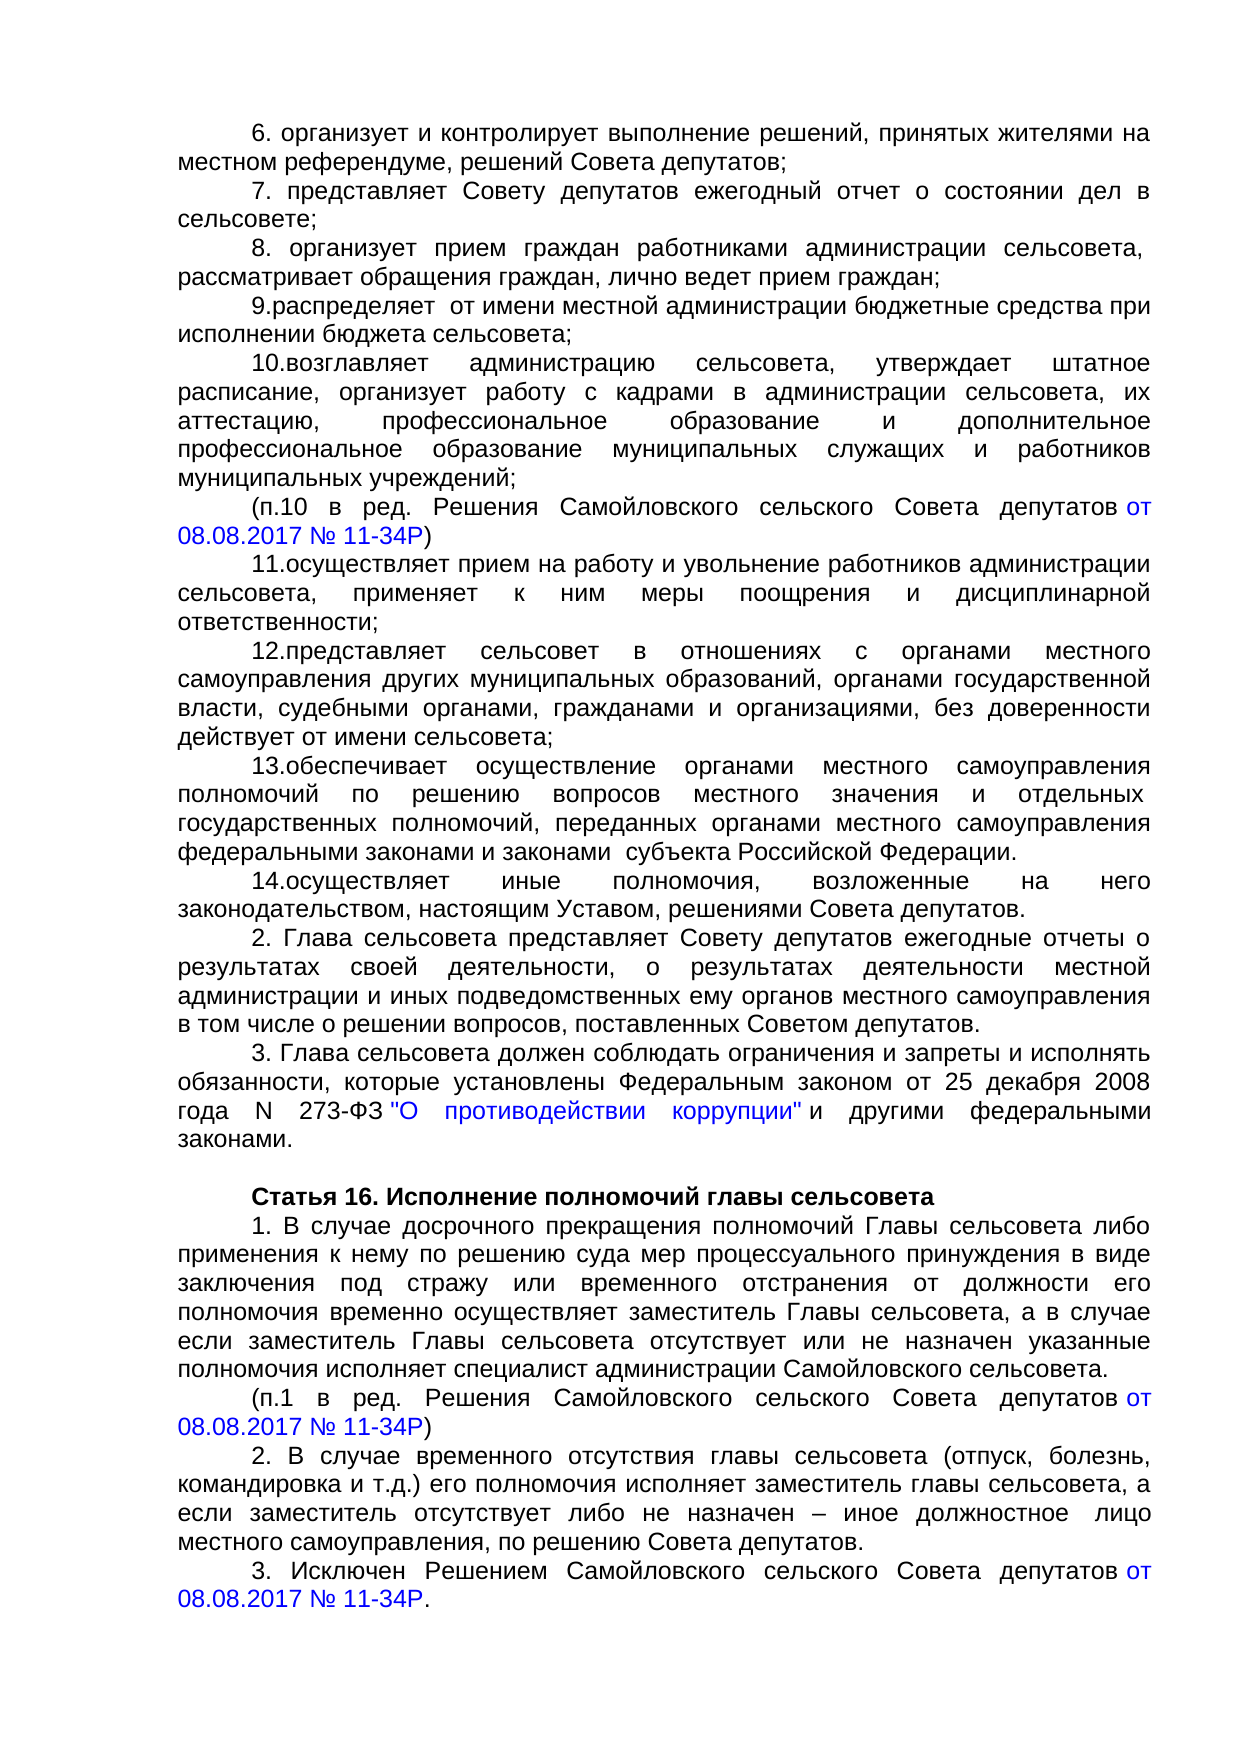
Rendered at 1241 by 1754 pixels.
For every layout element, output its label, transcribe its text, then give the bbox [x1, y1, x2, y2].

text 8. организует прием граждан работниками администрации сельсовета, рассматривает обращения граждан, лично ведет прием граждан; [177, 233, 1152, 291]
text 2. В случае временного отсутствия главы сельсовета (отпуск, болезнь, командировка и т.д.) его полномочия исполняет заместитель главы сельсовета, а если заместитель отсутствует либо не назначен – иное должностное лицо местного самоуправления, по решению Совета депутатов. [177, 1441, 1152, 1556]
text 3. Исключен Решением Самойловского сельского Совета депутатов от 08.08.2017 № 11-34Р. [177, 1556, 1152, 1613]
text 14.осуществляет иные полномочия, возложенные на него законодательством, настоящим Уставом, решениями Совета депутатов. [177, 866, 1152, 923]
text 12.представляет сельсовет в отношениях с органами местного самоуправления других муниципальных образований, органами государственной власти, судебными органами, гражданами и организациями, без доверенности действует от имени сельсовета; [177, 636, 1152, 751]
text 9.распределяет от имени местной администрации бюджетные средства при исполнении бюджета сельсовета; [177, 291, 1152, 348]
text 3. Глава сельсовета должен соблюдать ограничения и запреты и исполнять обязанности, которые установлены Федеральным законом от 25 декабря 2008 года N 273-ФЗ "О противодействии коррупции" и другими федеральными законами. [177, 1038, 1152, 1153]
text Статья 16. Исполнение полномочий главы сельсовета [177, 1182, 1152, 1211]
text 13.обеспечивает осуществление органами местного самоуправления полномочий по решению вопросов местного значения и отдельных государственных полномочий, переданных органами местного самоуправления федеральными законами и законами субъекта Российской Федерации. [177, 751, 1152, 866]
text 6. организует и контролирует выполнение решений, принятых жителями на местном референдуме, решений Совета депутатов; [177, 118, 1152, 176]
text 10.возглавляет администрацию сельсовета, утверждает штатное расписание, организует работу с кадрами в администрации сельсовета, их аттестацию, профессиональное образование и дополнительное профессиональное образование муниципальных служащих и работников муниципальных учреждений; [177, 348, 1152, 492]
text 11.осуществляет прием на работу и увольнение работников администрации сельсовета, применяет к ним меры поощрения и дисциплинарной ответственности; [177, 549, 1152, 636]
text 7. представляет Совету депутатов ежегодный отчет о состоянии дел в сельсовете; [177, 176, 1152, 233]
text 2. Глава сельсовета представляет Совету депутатов ежегодные отчеты о результатах своей деятельности, о результатах деятельности местной администрации и иных подведомственных ему органов местного самоуправления в том числе о решении вопросов, поставленных Советом депутатов. [177, 923, 1152, 1038]
text 1. В случае досрочного прекращения полномочий Главы сельсовета либо применения к нему по решению суда мер процессуального принуждения в виде заключения под стражу или временного отстранения от должности его полномочия временно осуществляет заместитель Главы сельсовета, а в случае если заместитель Главы сельсовета отсутствует или не назначен указанные полномочия исполняет специалист администрации Самойловского сельсовета. [177, 1211, 1152, 1383]
text (п.10 в ред. Решения Самойловского сельского Совета депутатов от 08.08.2017 № 11-34Р) [177, 492, 1152, 549]
text (п.1 в ред. Решения Самойловского сельского Совета депутатов от 08.08.2017 № 11-34Р) [177, 1383, 1152, 1441]
